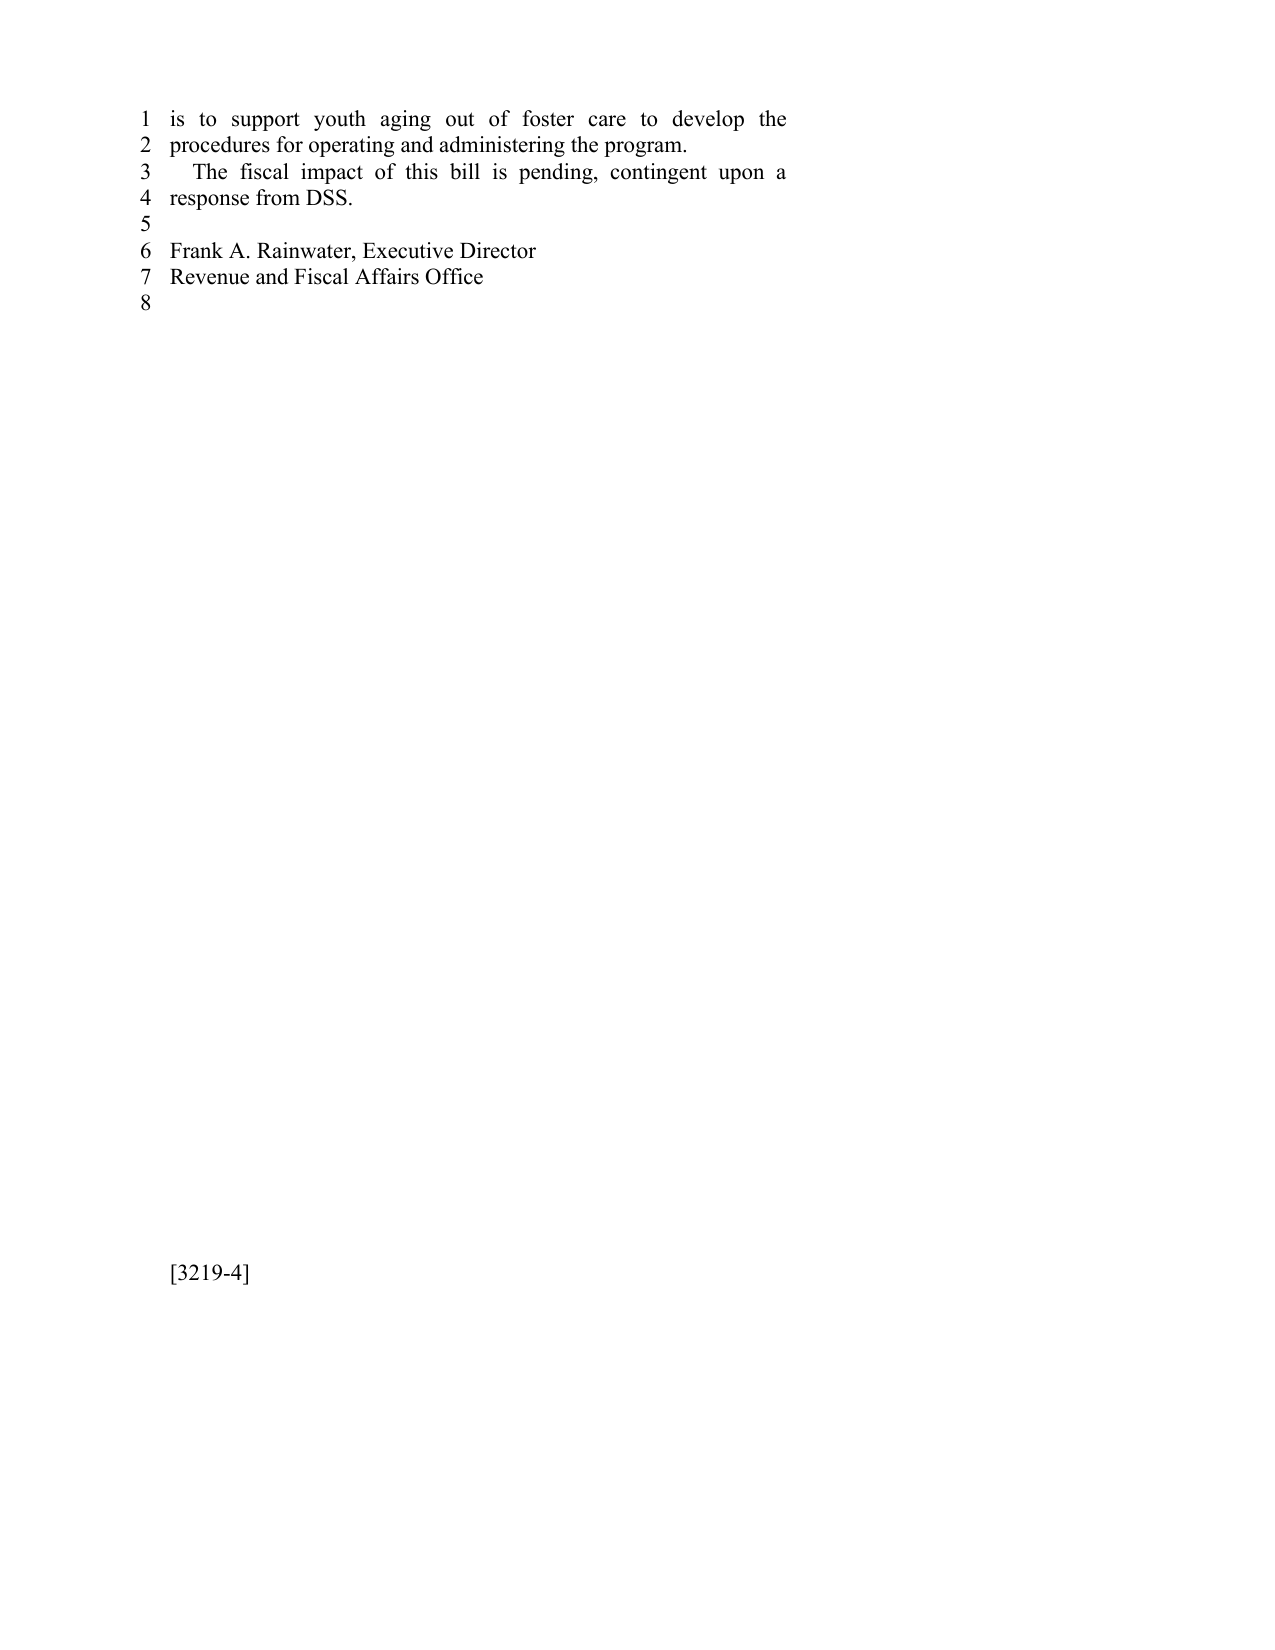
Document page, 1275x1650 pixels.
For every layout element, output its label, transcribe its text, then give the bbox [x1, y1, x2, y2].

text Frank A. Rainwater, Executive Director [169, 237, 787, 263]
text Revenue and Fiscal Affairs Office [169, 263, 787, 289]
text The fiscal impact of this bill is pending, contingent upon a response from DSS. [169, 158, 787, 210]
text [169, 105, 787, 158]
